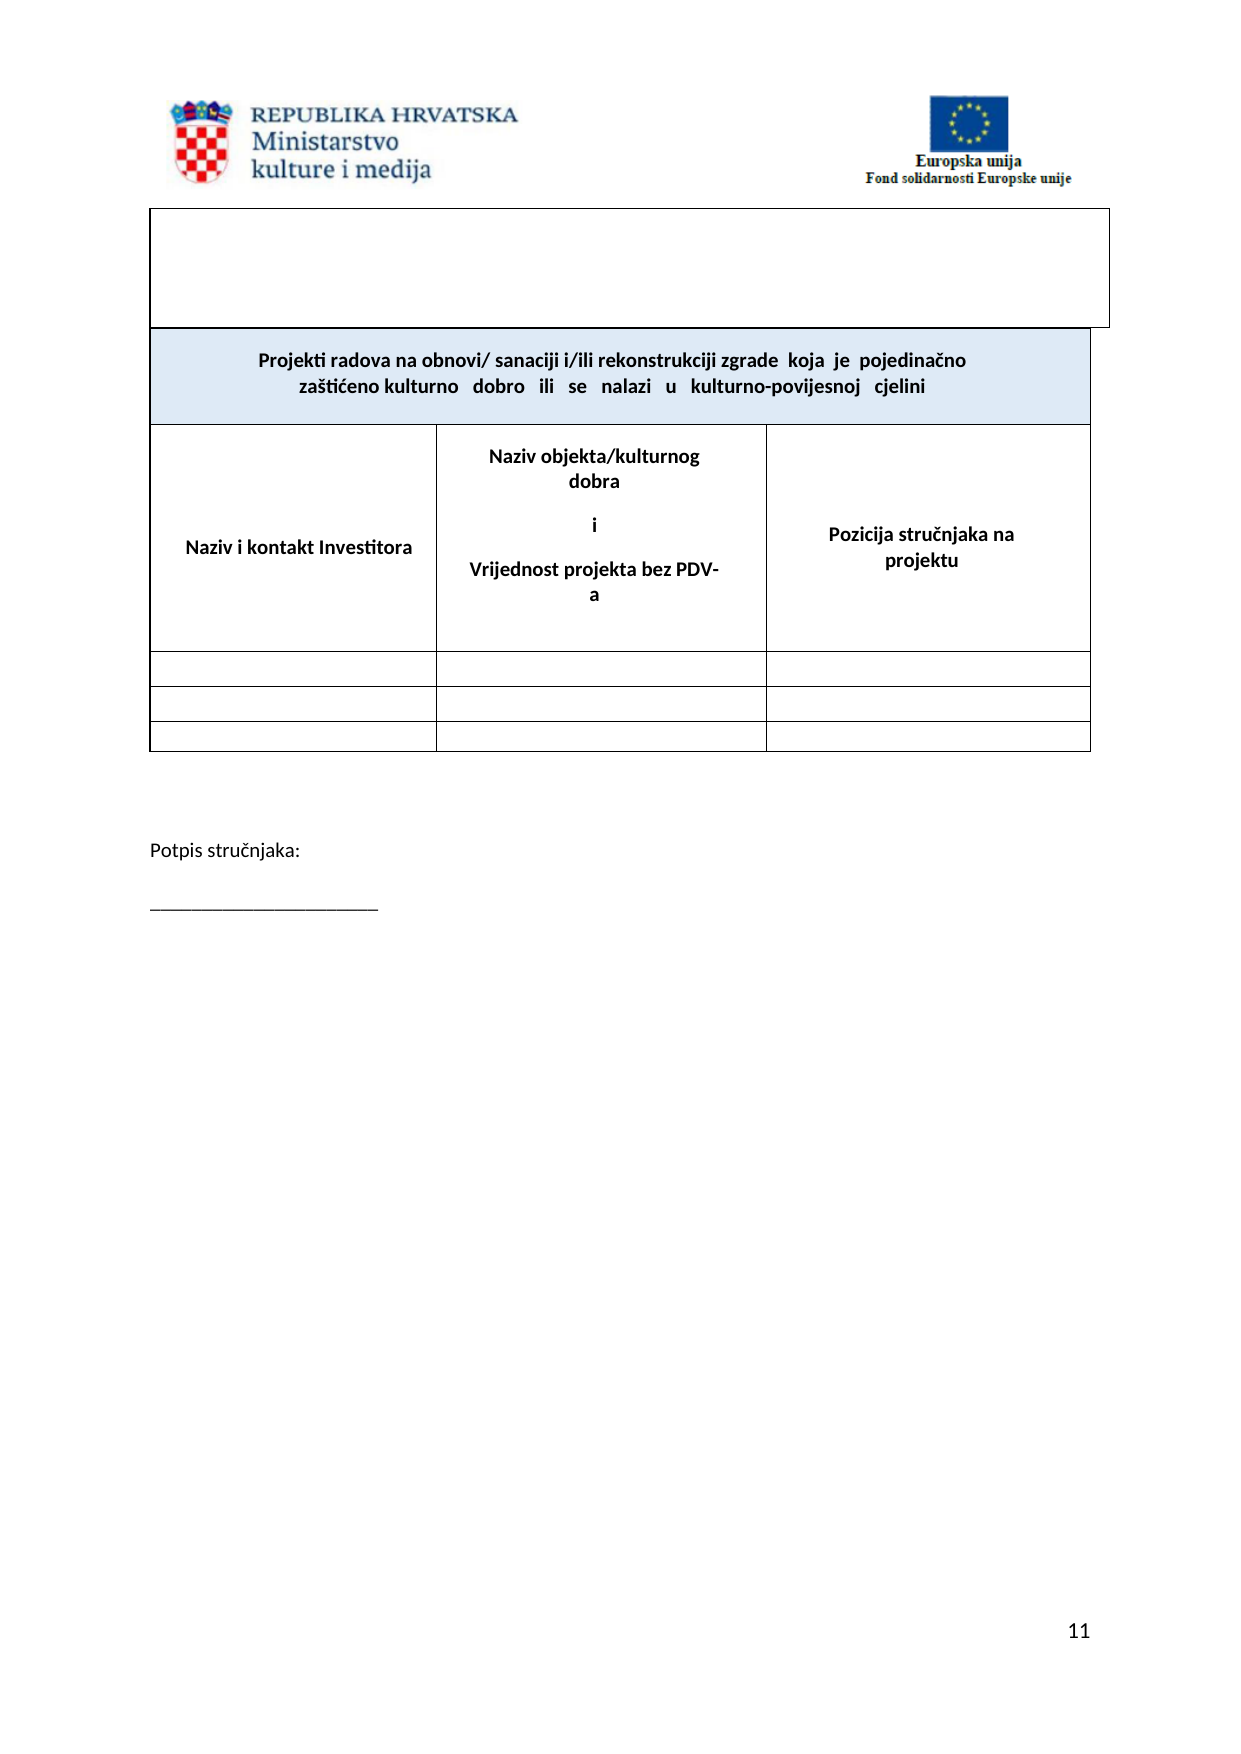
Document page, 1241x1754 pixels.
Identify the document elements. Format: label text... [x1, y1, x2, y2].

text Potpis stručnjaka: [150, 837, 1090, 863]
table_header Projekti radova na obnovi/ sanaciji i/ili rekonstrukciji zgrade koja je pojedinačno zaštićeno kulturno dobro ili se nalazi u kulturno-povijesnoj cjelini [151, 329, 1090, 424]
table_cell [151, 652, 436, 686]
text ______________________ [150, 888, 1090, 913]
picture [150, 73, 1092, 208]
table_cell Naziv i kontakt Investitora [151, 425, 436, 651]
table_cell Pozicija stručnjaka na projektu [767, 425, 1090, 651]
table_cell [437, 722, 766, 751]
table_cell [151, 722, 436, 751]
table_cell [151, 687, 436, 721]
table_cell [151, 209, 1109, 327]
table_cell [767, 722, 1090, 751]
table_cell Naziv objekta/kulturnog dobra i Vrijednost projekta bez PDV-a [437, 425, 766, 651]
table_cell [767, 687, 1090, 721]
table_cell [437, 652, 766, 686]
table_cell [437, 687, 766, 721]
table_cell [767, 652, 1090, 686]
